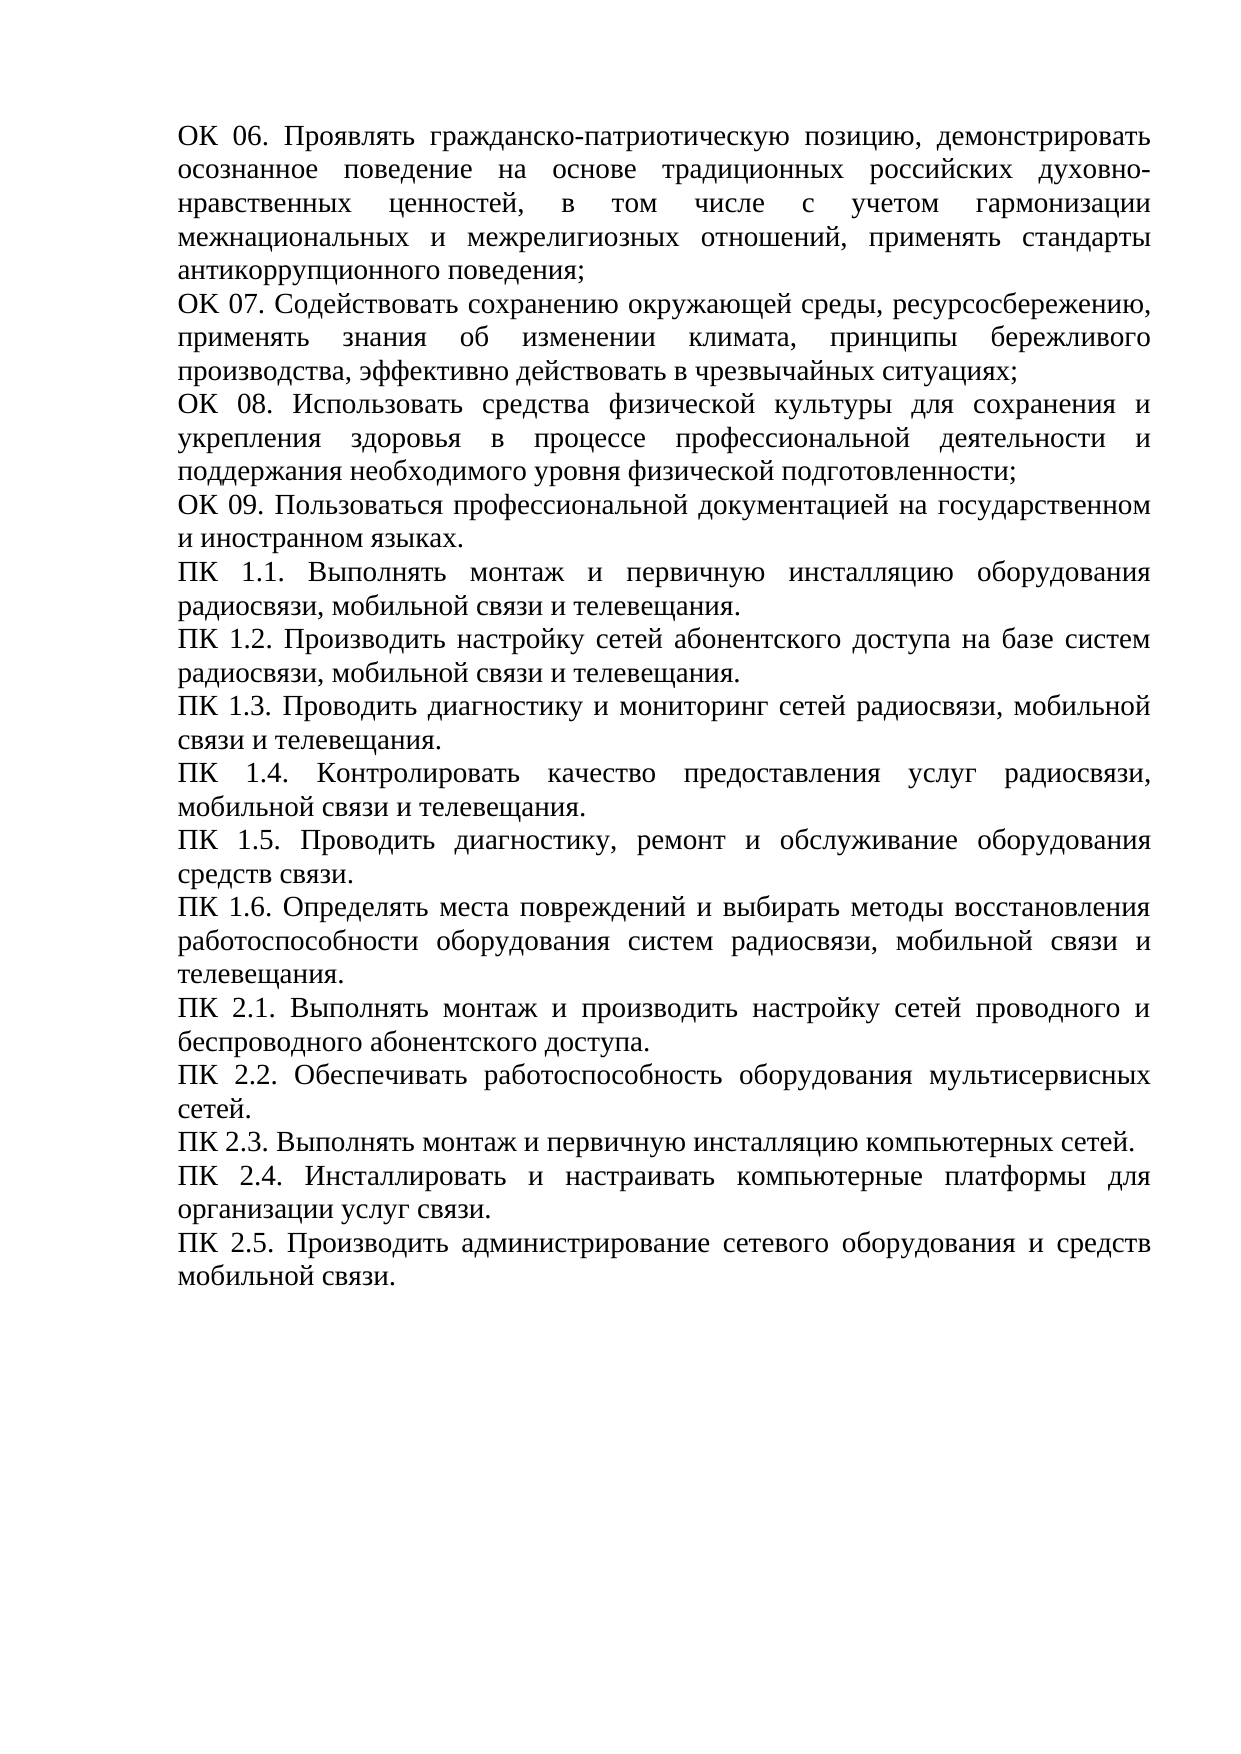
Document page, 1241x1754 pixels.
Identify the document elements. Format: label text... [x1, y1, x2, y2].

text ПК 2.5. Производить администрирование сетевого оборудования и средств мобильной связи. [177, 1225, 1152, 1292]
text ПК 2.2. Обеспечивать работоспособность оборудования мультисервисных сетей. [177, 1057, 1152, 1124]
text ПК 1.2. Производить настройку сетей абонентского доступа на базе систем радиосвязи, мобильной связи и телевещания. [177, 621, 1152, 688]
text ПК 1.4. Контролировать качество предоставления услуг радиосвязи, мобильной связи и телевещания. [177, 755, 1152, 822]
text ПК 1.5. Проводить диагностику, ремонт и обслуживание оборудования средств связи. [177, 822, 1152, 889]
text ОК 06. Проявлять гражданско-патриотическую позицию, демонстрировать осознанное поведение на основе традиционных российских духовно-нравственных ценностей, в том числе с учетом гармонизации межнациональных и межрелигиозных отношений, применять стандарты антикоррупционного поведения; [177, 118, 1152, 286]
text ОК 09. Пользоваться профессиональной документацией на государственном и иностранном языках. [177, 487, 1152, 554]
text ПК 2.1. Выполнять монтаж и производить настройку сетей проводного и беспроводного абонентского доступа. [177, 990, 1152, 1057]
text ПК 1.6. Определять места повреждений и выбирать методы восстановления работоспособности оборудования систем радиосвязи, мобильной связи и телевещания. [177, 889, 1152, 990]
text ПК 1.3. Проводить диагностику и мониторинг сетей радиосвязи, мобильной связи и телевещания. [177, 688, 1152, 755]
text ПК 2.4. Инсталлировать и настраивать компьютерные платформы для организации услуг связи. [177, 1158, 1152, 1225]
text ПК 1.1. Выполнять монтаж и первичную инсталляцию оборудования радиосвязи, мобильной связи и телевещания. [177, 554, 1152, 621]
text OK 07. Содействовать сохранению окружающей среды, ресурсосбережению, применять знания об изменении климата, принципы бережливого производства, эффективно действовать в чрезвычайных ситуациях; [177, 286, 1152, 386]
text ОК 08. Использовать средства физической культуры для сохранения и укрепления здоровья в процессе профессиональной деятельности и поддержания необходимого уровня физической подготовленности; [177, 386, 1152, 487]
text ПК 2.3. Выполнять монтаж и первичную инсталляцию компьютерных сетей. [177, 1124, 1152, 1158]
